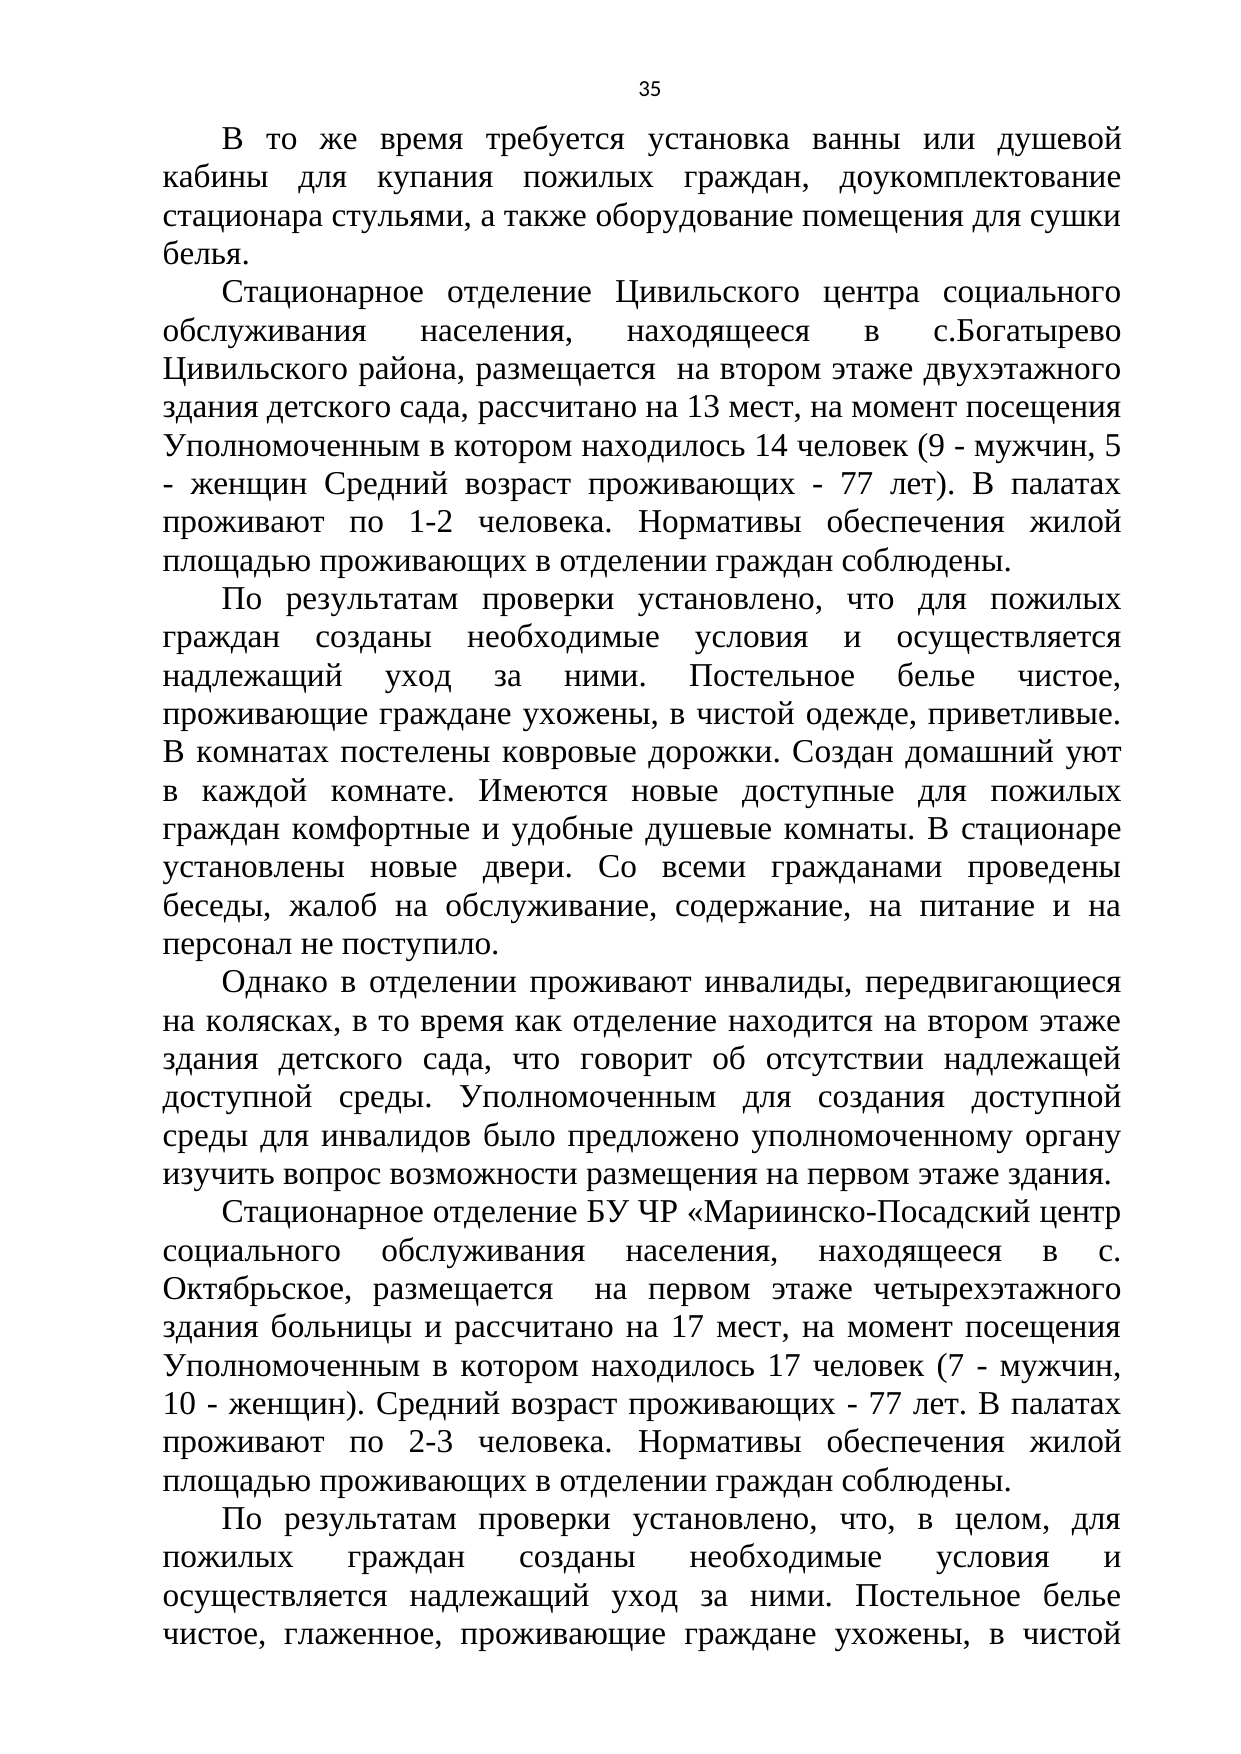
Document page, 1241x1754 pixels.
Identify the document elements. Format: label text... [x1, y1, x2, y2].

text По результатам проверки установлено, что для пожилых граждан созданы необходимые условия и осуществляется надлежащий уход за ними. Постельное белье чистое, проживающие граждане ухожены, в чистой одежде, приветливые. В комнатах постелены ковровые дорожки. Создан домашний уют в каждой комнате. Имеются новые доступные для пожилых граждан комфортные и удобные душевые комнаты. В стационаре установлены новые двери. Со всеми гражданами проведены беседы, жалоб на обслуживание, содержание, на питание и на персонал не поступило. [162, 578, 1122, 962]
text Стационарное отделение БУ ЧР «Мариинско-Посадский центр социального обслуживания населения, находящееся в с. Октябрьское, размещается на первом этаже четырехэтажного здания больницы и рассчитано на 17 мест, на момент посещения Уполномоченным в котором находилось 17 человек (7 - мужчин, 10 - женщин). Средний возраст проживающих - 77 лет. В палатах проживают по 2-3 человека. Нормативы обеспечения жилой площадью проживающих в отделении граждан соблюдены. [162, 1192, 1122, 1498]
text Стационарное отделение Цивильского центра социального обслуживания населения, находящееся в с.Богатырево Цивильского района, размещается на втором этаже двухэтажного здания детского сада, рассчитано на 13 мест, на момент посещения Уполномоченным в котором находилось 14 человек (9 - мужчин, 5 - женщин Средний возраст проживающих - 77 лет). В палатах проживают по 1-2 человека. Нормативы обеспечения жилой площадью проживающих в отделении граждан соблюдены. [162, 272, 1122, 578]
text Однако в отделении проживают инвалиды, передвигающиеся на колясках, в то время как отделение находится на втором этаже здания детского сада, что говорит об отсутствии надлежащей доступной среды. Уполномоченным для создания доступной среды для инвалидов было предложено уполномоченному органу изучить вопрос возможности размещения на первом этаже здания. [162, 962, 1122, 1192]
text В то же время требуется установка ванны или душевой кабины для купания пожилых граждан, доукомплектование стационара стульями, а также оборудование помещения для сушки белья. [162, 118, 1122, 272]
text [162, 1498, 1122, 1652]
